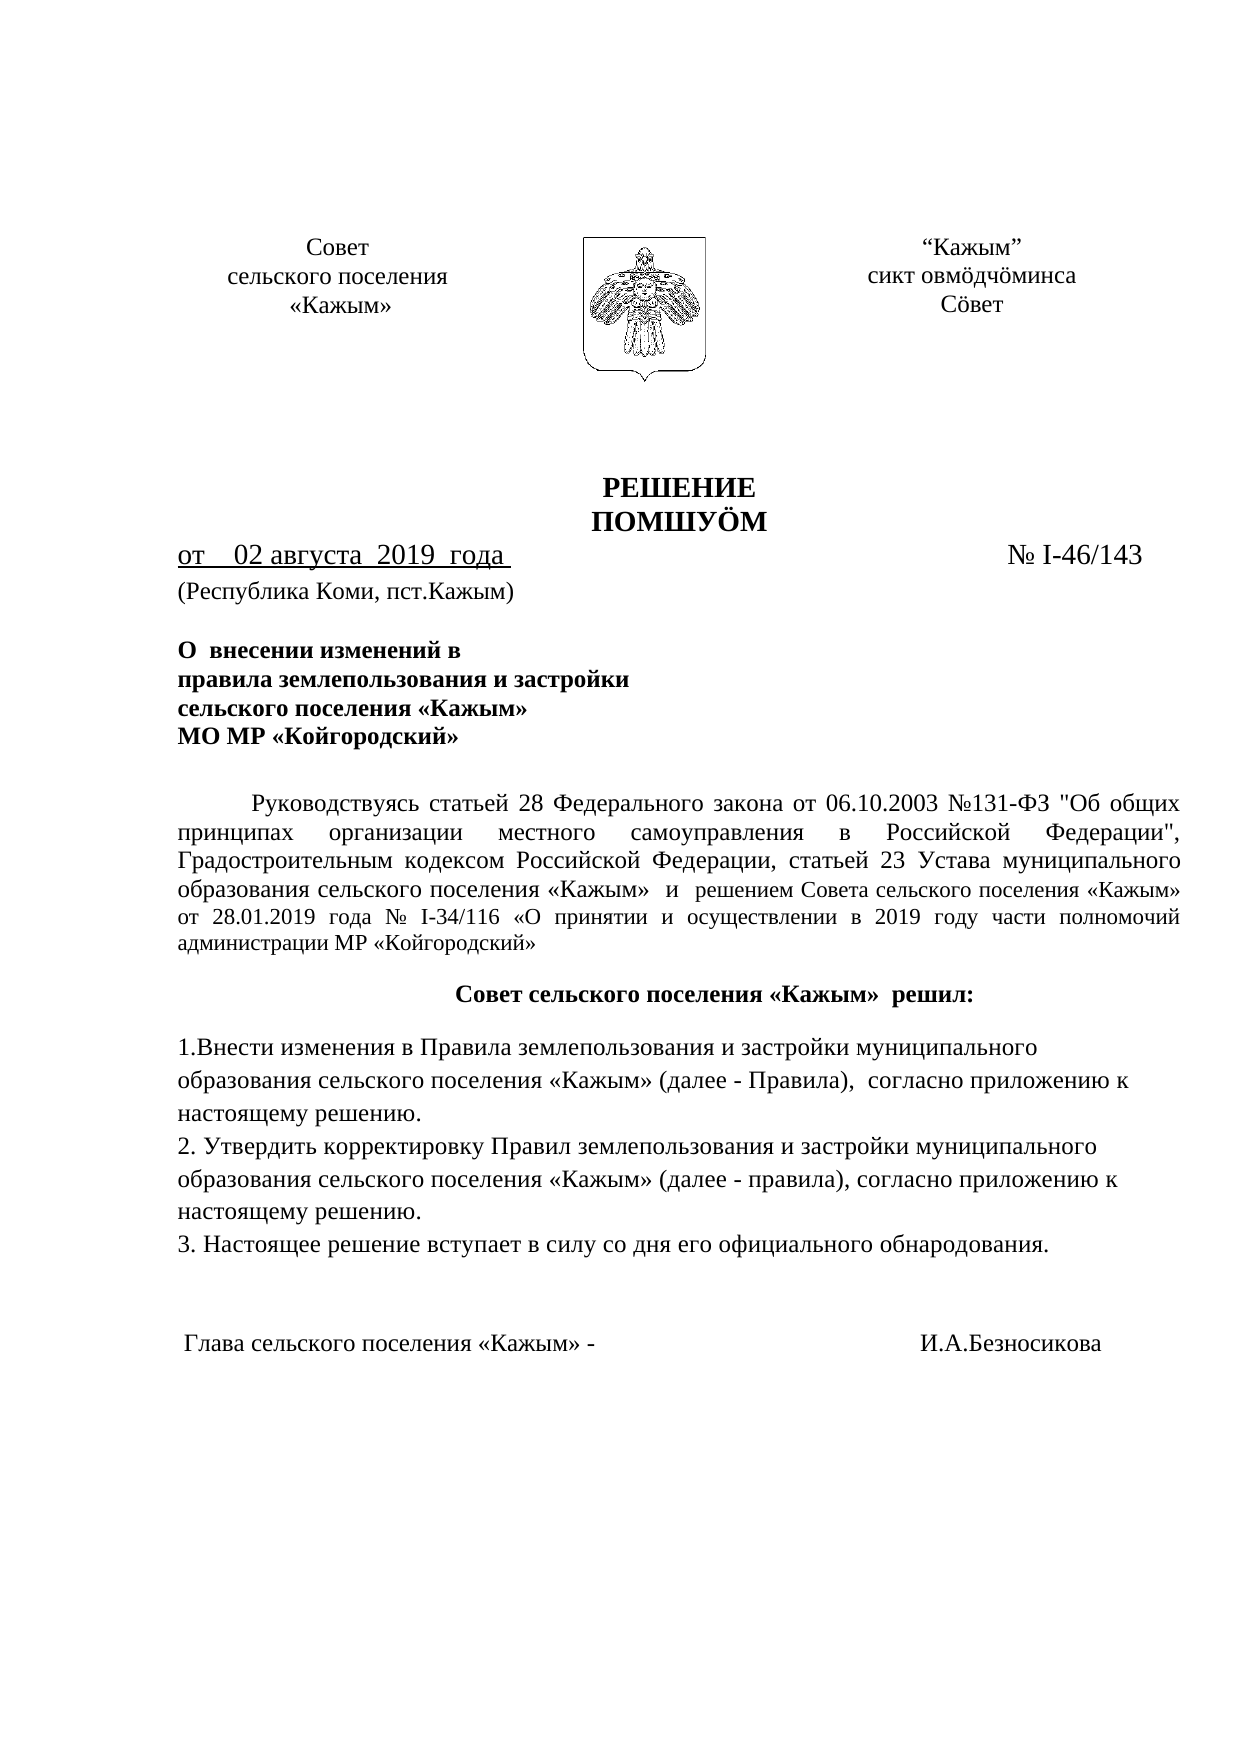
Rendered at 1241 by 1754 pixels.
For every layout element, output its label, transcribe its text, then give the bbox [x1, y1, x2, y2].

text РЕШЕНИЕ [177, 470, 1181, 504]
text 2. Утвердить корректировку Правил землепользования и застройки муниципального образования сельского поселения «Кажым» (далее - правила), согласно приложению к настоящему решению. [177, 1127, 1152, 1225]
text ПОМШУÖМ [177, 504, 1181, 537]
table_header “Кажым” сикт овмöдчöминса Сöвет [785, 204, 1159, 470]
text Руководствуясь статьей 28 Федерального закона от 06.10.2003 №131-ФЗ "Об общих принципах организации местного самоуправления в Российской Федерации", Градостроительным кодексом Российской Федерации, статьей 23 Устава муниципального образования сельского поселения «Кажым» и решением Совета сельского поселения «Кажым» от 28.01.2019 года № I-34/116 «О принятии и осуществлении в 2019 году части полномочий администрации МР «Койгородский» [177, 788, 1181, 956]
picture [577, 237, 712, 384]
text 3. Настоящее решение вступает в силу со дня его официального обнародования. [177, 1225, 1152, 1258]
text правила землепользования и застройки [177, 664, 1211, 693]
text О внесении изменений в [177, 635, 1181, 664]
table_header [504, 204, 785, 470]
text от 02 августа 2019 года № I-46/143 (Республика Коми, пст.Кажым) [177, 537, 1152, 606]
table_header Совет сельского поселения «Кажым» [170, 204, 504, 470]
text МО МР «Койгородский» [177, 721, 1211, 750]
text Совет сельского поселения «Кажым» решил: [192, 979, 1181, 1007]
text сельского поселения «Кажым» [177, 693, 1211, 721]
text 1.Внести изменения в Правила землепользования и застройки муниципального образования сельского поселения «Кажым» (далее - Правила), согласно приложению к настоящему решению. [177, 1028, 1152, 1127]
text Глава сельского поселения «Кажым» - И.А.Безносикова [177, 1324, 1152, 1356]
